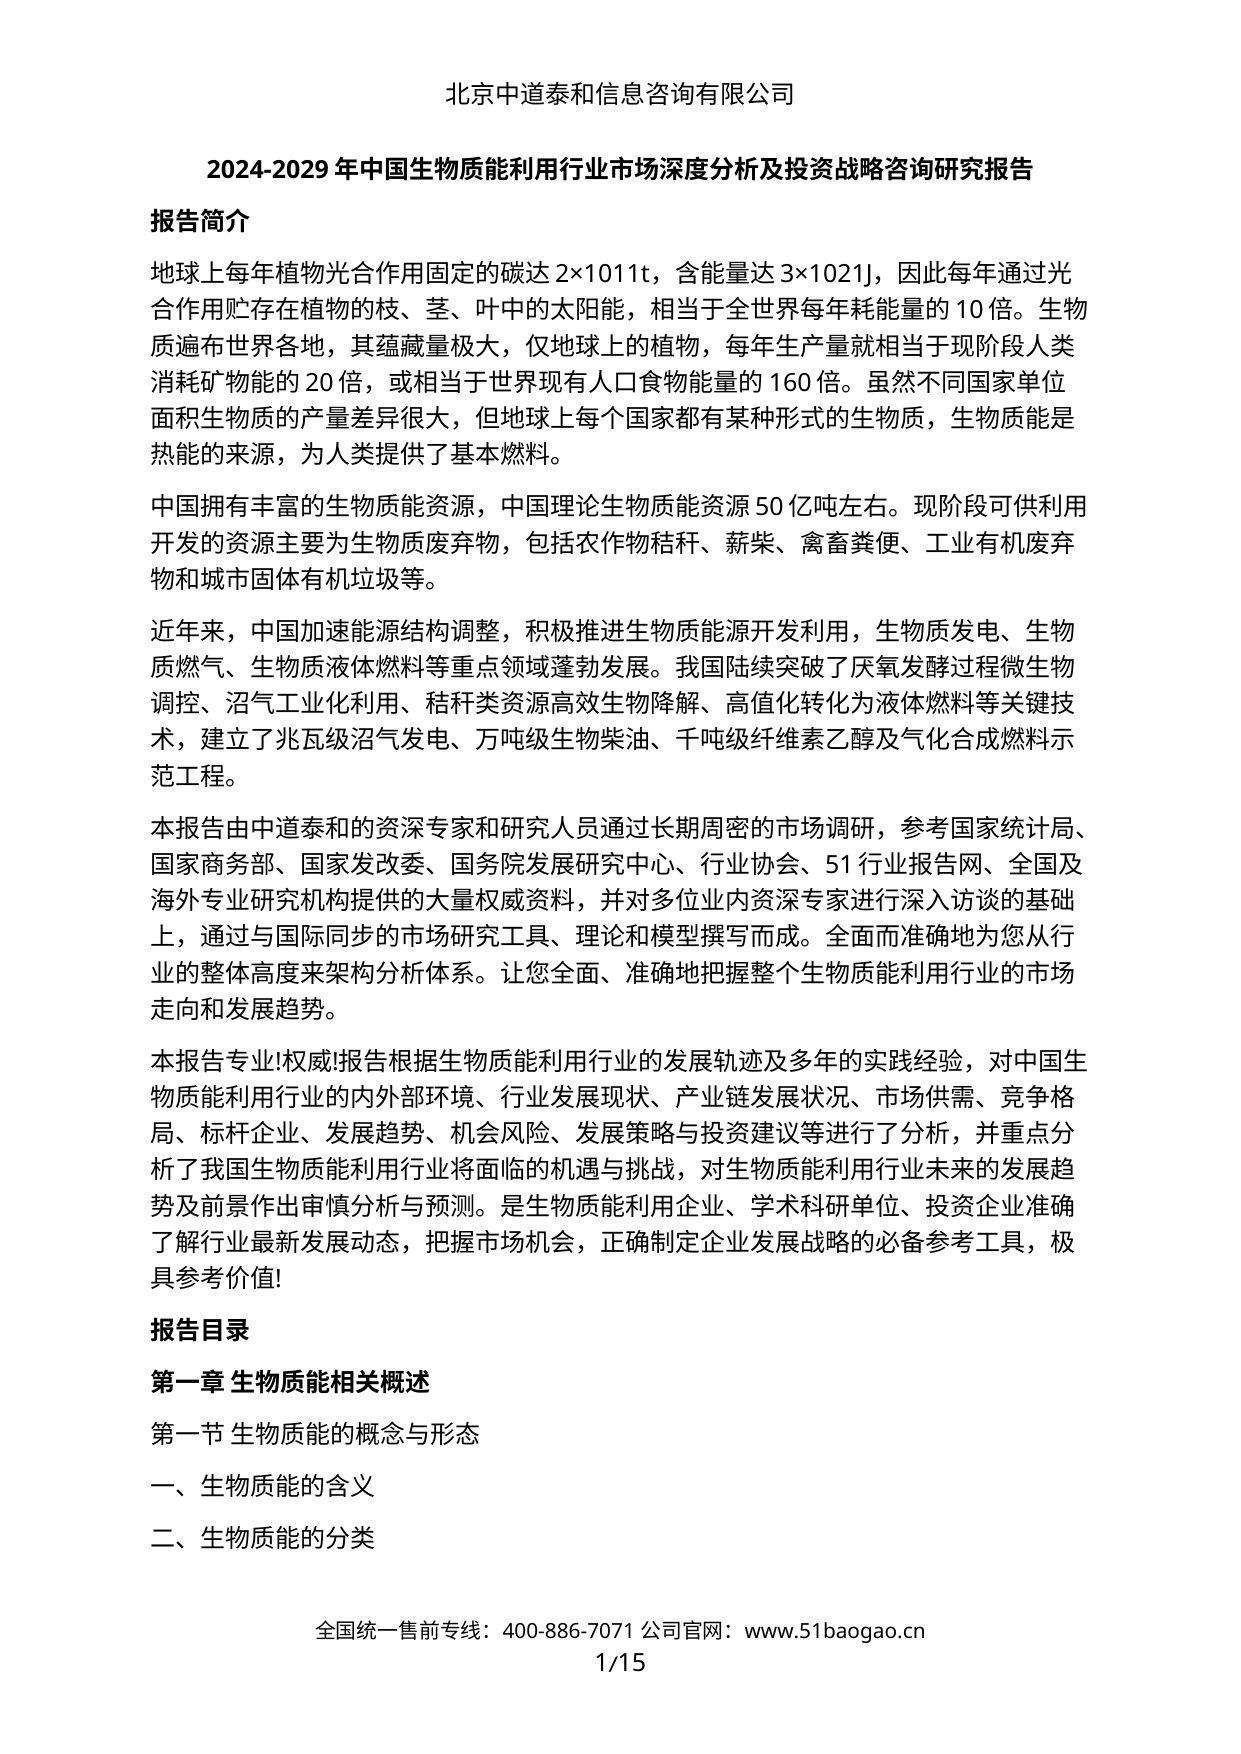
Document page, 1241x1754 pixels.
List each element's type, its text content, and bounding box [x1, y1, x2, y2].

text 报告简介 [150, 202, 1090, 238]
text 本报告由中道泰和的资深专家和研究人员通过长期周密的市场调研，参考国家统计局、国家商务部、国家发改委、国务院发展研究中心、行业协会、51行业报告网、全国及海外专业研究机构提供的大量权威资料，并对多位业内资深专家进行深入访谈的基础上，通过与国际同步的市场研究工具、理论和模型撰写而成。全面而准确地为您从行业的整体高度来架构分析体系。让您全面、准确地把握整个生物质能利用行业的市场走向和发展趋势。 [150, 808, 1090, 1026]
text 近年来，中国加速能源结构调整，积极推进生物质能源开发利用，生物质发电、生物质燃气、生物质液体燃料等重点领域蓬勃发展。我国陆续突破了厌氧发酵过程微生物调控、沼气工业化利用、秸秆类资源高效生物降解、高值化转化为液体燃料等关键技术，建立了兆瓦级沼气发电、万吨级生物柴油、千吨级纤维素乙醇及气化合成燃料示范工程。 [150, 611, 1090, 792]
text 地球上每年植物光合作用固定的碳达2×1011t，含能量达3×1021J，因此每年通过光合作用贮存在植物的枝、茎、叶中的太阳能，相当于全世界每年耗能量的10倍。生物质遍布世界各地，其蕴藏量极大，仅地球上的植物，每年生产量就相当于现阶段人类消耗矿物能的20倍，或相当于世界现有人口食物能量的160倍。虽然不同国家单位面积生物质的产量差异很大，但地球上每个国家都有某种形式的生物质，生物质能是热能的来源，为人类提供了基本燃料。 [150, 254, 1090, 471]
text 二、生物质能的分类 [150, 1518, 1090, 1554]
text 第一章 生物质能相关概述 [150, 1362, 1090, 1399]
text 一、生物质能的含义 [150, 1466, 1090, 1502]
text 第一节 生物质能的概念与形态 [150, 1414, 1090, 1451]
text 本报告专业!权威!报告根据生物质能利用行业的发展轨迹及多年的实践经验，对中国生物质能利用行业的内外部环境、行业发展现状、产业链发展状况、市场供需、竞争格局、标杆企业、发展趋势、机会风险、发展策略与投资建议等进行了分析，并重点分析了我国生物质能利用行业将面临的机遇与挑战，对生物质能利用行业未来的发展趋势及前景作出审慎分析与预测。是生物质能利用企业、学术科研单位、投资企业准确了解行业最新发展动态，把握市场机会，正确制定企业发展战略的必备参考工具，极具参考价值! [150, 1041, 1090, 1295]
text 2024-2029年中国生物质能利用行业市场深度分析及投资战略咨询研究报告 [150, 150, 1090, 186]
text 报告目录 [150, 1311, 1090, 1347]
text 中国拥有丰富的生物质能资源，中国理论生物质能资源50亿吨左右。现阶段可供利用开发的资源主要为生物质废弃物，包括农作物秸秆、薪柴、禽畜粪便、工业有机废弃物和城市固体有机垃圾等。 [150, 487, 1090, 596]
